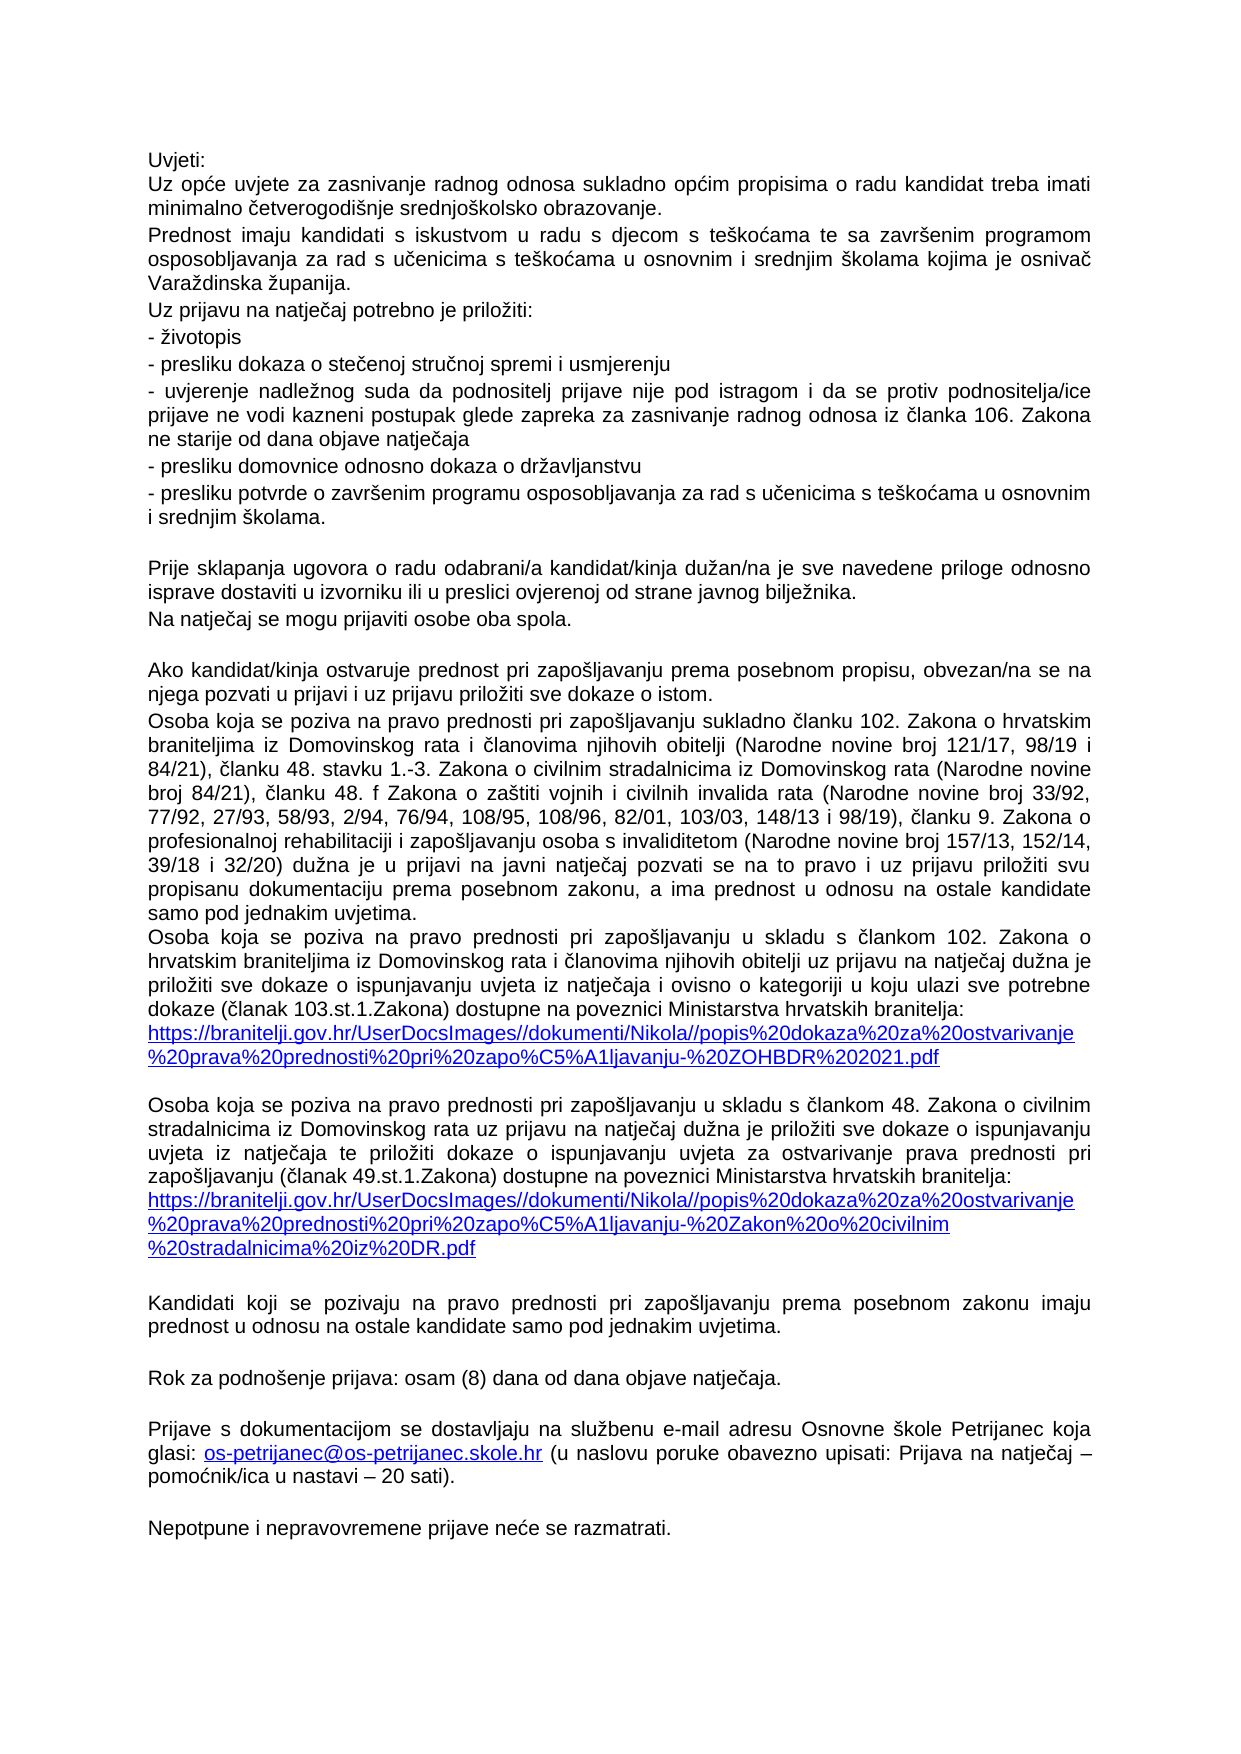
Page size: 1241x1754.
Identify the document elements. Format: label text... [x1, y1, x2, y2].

text Uvjeti: Uz opće uvjete za zasnivanje radnog odnosa sukladno općim propisima o radu kandidat treba imati minimalno četverogodišnje srednjoškolsko obrazovanje. [148, 148, 1093, 219]
text Ako kandidat/kinja ostvaruje prednost pri zapošljavanju prema posebnom propisu, obvezan/na se na njega pozvati u prijavi i uz prijavu priložiti sve dokaze o istom. [148, 634, 1093, 706]
text Uz prijavu na natječaj potrebno je priložiti: [148, 298, 1093, 322]
text Osoba koja se poziva na pravo prednosti pri zapošljavanju u skladu s člankom 48. Zakona o civilnim stradalnicima iz Domovinskog rata uz prijavu na natječaj dužna je priložiti sve dokaze o ispunjavanju uvjeta iz natječaja te priložiti dokaze o ispunjavanju uvjeta za ostvarivanje prava prednosti pri zapošljavanju (članak 49.st.1.Zakona) dostupne na poveznici Ministarstva hrvatskih branitelja: [148, 1092, 1093, 1188]
text Rok za podnošenje prijava: osam (8) dana od dana objave natječaja. [148, 1341, 1093, 1389]
text Prednost imaju kandidati s iskustvom u radu s djecom s teškoćama te sa završenim programom osposobljavanja za rad s učenicima s teškoćama u osnovnim i srednjim školama kojima je osnivač Varaždinska županija. [148, 223, 1093, 294]
text Osoba koja se poziva na pravo prednosti pri zapošljavanju sukladno članku 102. Zakona o hrvatskim braniteljima iz Domovinskog rata i članovima njihovih obitelji (Narodne novine broj 121/17, 98/19 i 84/21), članku 48. stavku 1.-3. Zakona o civilnim stradalnicima iz Domovinskog rata (Narodne novine broj 84/21), članku 48. f Zakona o zaštiti vojnih i civilnih invalida rata (Narodne novine broj 33/92, 77/92, 27/93, 58/93, 2/94, 76/94, 108/95, 108/96, 82/01, 103/03, 148/13 i 98/19), članku 9. Zakona o profesionalnoj rehabilitaciji i zapošljavanju osoba s invaliditetom (Narodne novine broj 157/13, 152/14, 39/18 i 32/20) dužna je u prijavi na javni natječaj pozvati se na to pravo i uz prijavu priložiti svu propisanu dokumentaciju prema posebnom zakonu, a ima prednost u odnosu na ostale kandidate samo pod jednakim uvjetima. [148, 709, 1093, 925]
text - presliku dokaza o stečenoj stručnoj spremi i usmjerenju [148, 352, 1093, 376]
text Kandidati koji se pozivaju na pravo prednosti pri zapošljavanju prema posebnom zakonu imaju prednost u odnosu na ostale kandidate samo pod jednakim uvjetima. [148, 1290, 1093, 1338]
text https://branitelji.gov.hr/UserDocsImages//dokumenti/Nikola//popis%20dokaza%20za%20ostvarivanje%20prava%20prednosti%20pri%20zapo%C5%A1ljavanju-%20ZOHBDR%202021.pdf [148, 1021, 1093, 1068]
text Na natječaj se mogu prijaviti osobe oba spola. [148, 607, 1093, 631]
text Prijave s dokumentacijom se dostavljaju na službenu e-mail adresu Osnovne škole Petrijanec koja glasi: os-petrijanec@os-petrijanec.skole.hr (u naslovu poruke obavezno upisati: Prijava na natječaj – pomoćnik/ica u nastavi – 20 sati). [148, 1392, 1093, 1488]
text - uvjerenje nadležnog suda da podnositelj prijave nije pod istragom i da se protiv podnositelja/ice prijave ne vodi kazneni postupak glede zapreka za zasnivanje radnog odnosa iz članka 106. Zakona ne starije od dana objave natječaja [148, 379, 1093, 451]
text Prije sklapanja ugovora o radu odabrani/a kandidat/kinja dužan/na je sve navedene priloge odnosno isprave dostaviti u izvorniku ili u preslici ovjerenoj od strane javnog bilježnika. [148, 532, 1093, 604]
text https://branitelji.gov.hr/UserDocsImages//dokumenti/Nikola//popis%20dokaza%20za%20ostvarivanje%20prava%20prednosti%20pri%20zapo%C5%A1ljavanju-%20Zakon%20o%20civilnim%20stradalnicima%20iz%20DR.pdf [148, 1188, 1093, 1260]
text - presliku domovnice odnosno dokaza o državljanstvu [148, 454, 1093, 478]
text Osoba koja se poziva na pravo prednosti pri zapošljavanju u skladu s člankom 102. Zakona o hrvatskim braniteljima iz Domovinskog rata i članovima njihovih obitelji uz prijavu na natječaj dužna je priložiti sve dokaze o ispunjavanju uvjeta iz natječaja i ovisno o kategoriji u koju ulazi sve potrebne dokaze (članak 103.st.1.Zakona) dostupne na poveznici Ministarstva hrvatskih branitelja: [148, 925, 1093, 1021]
text - presliku potvrde o završenim programu osposobljavanja za rad s učenicima s teškoćama u osnovnim i srednjim školama. [148, 481, 1093, 529]
text - životopis [148, 325, 1093, 349]
text Nepotpune i nepravovremene prijave neće se razmatrati. [148, 1491, 1093, 1539]
